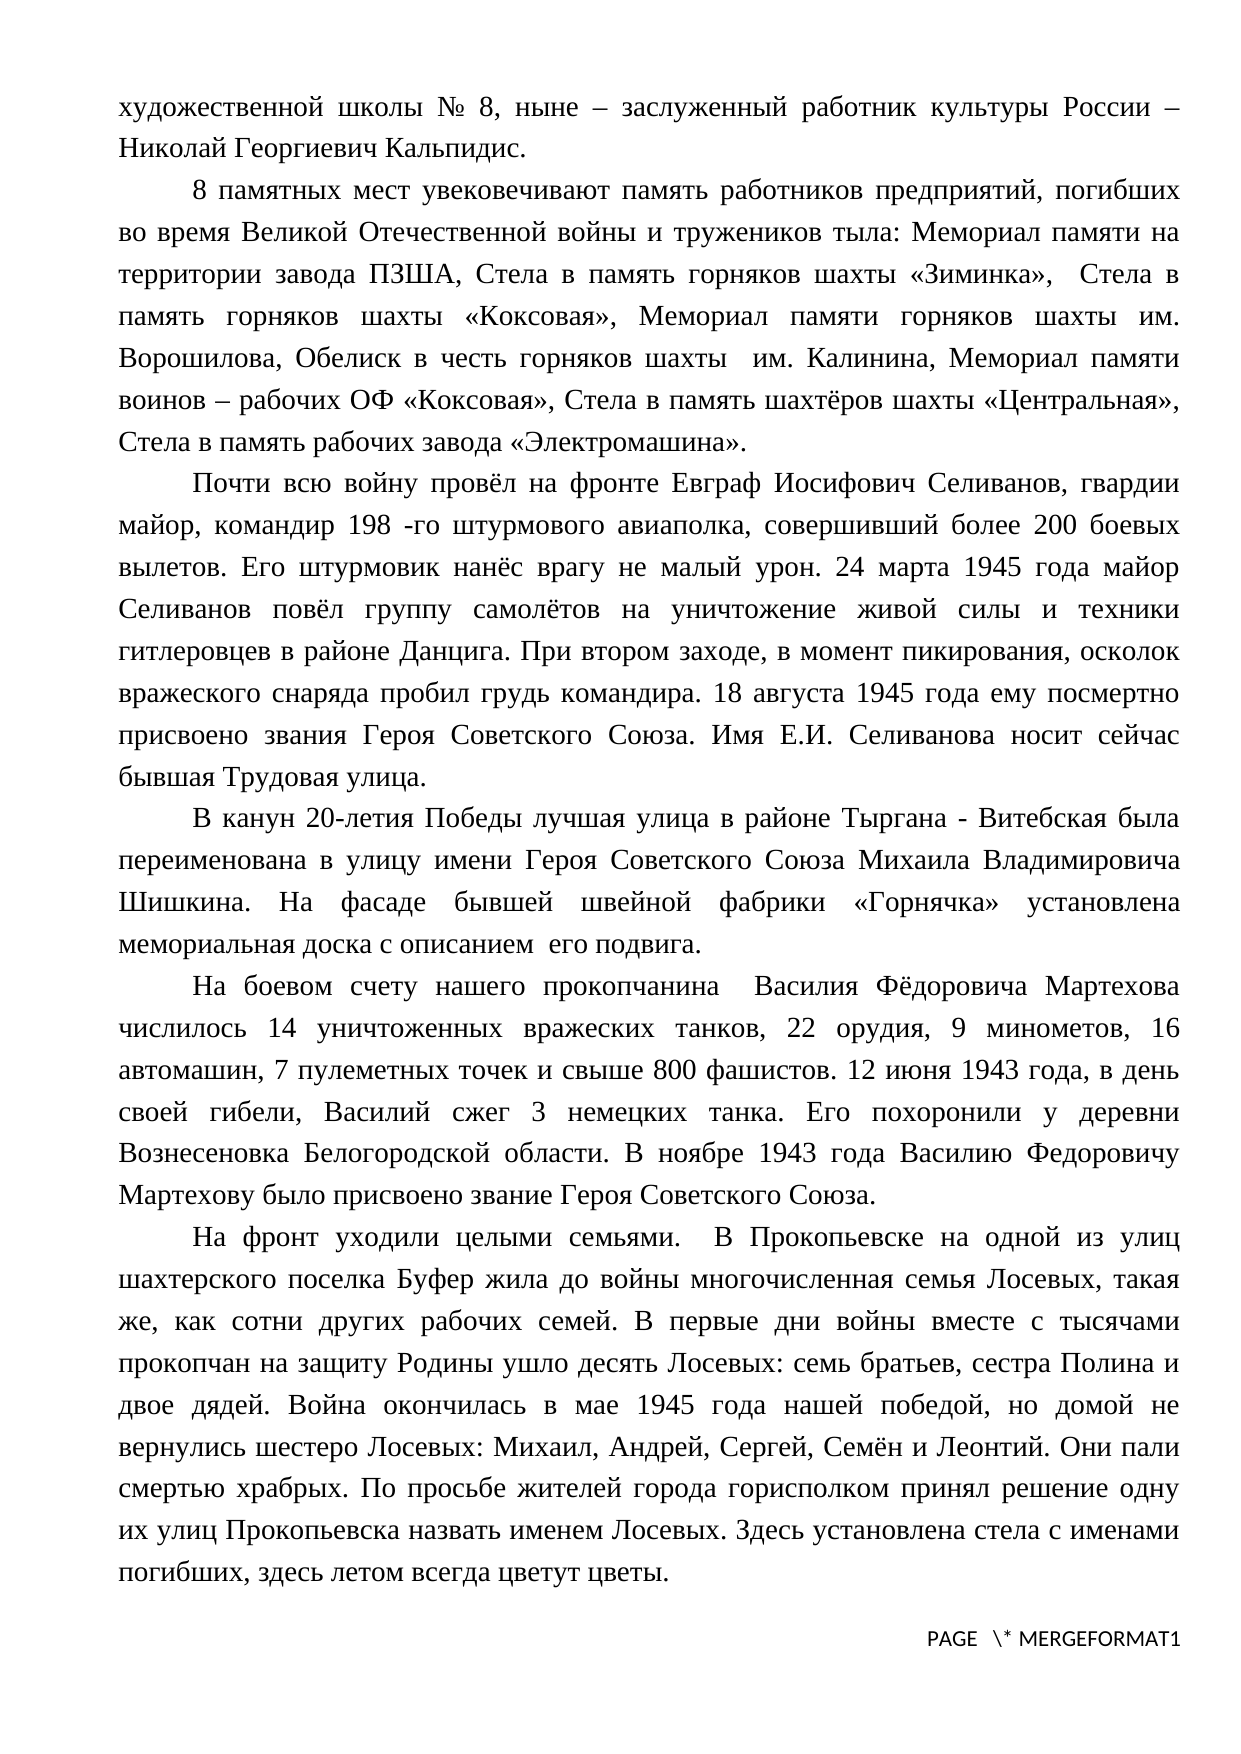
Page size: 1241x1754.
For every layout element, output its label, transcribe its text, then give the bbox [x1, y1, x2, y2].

text В канун 20-летия Победы лучшая улица в районе Тыргана - Витебская была переименована в улицу имени Героя Советского Союза Михаила Владимировича Шишкина. На фасаде бывшей швейной фабрики «Горнячка» установлена мемориальная доска с описанием его подвига. [118, 801, 1181, 960]
text На боевом счету нашего прокопчанина Василия Фёдоровича Мартехова числилось 14 уничтоженных вражеских танков, 22 орудия, 9 минометов, 16 автомашин, 7 пулеметных точек и свыше 800 фашистов. 12 июня 1943 года, в день своей гибели, Василий сжег 3 немецких танка. Его похоронили у деревни Вознесеновка Белогородской области. В ноябре 1943 года Василию Федоровичу Мартехову было присвоено звание Героя Советского Союза. [118, 968, 1181, 1211]
text 8 памятных мест увековечивают память работников предприятий, погибших во время Великой Отечественной войны и тружеников тыла: Мемориал памяти на территории завода ПЗША, Стела в память горняков шахты «Зиминка», Стела в память горняков шахты «Коксовая», Мемориал памяти горняков шахты им. Ворошилова, Обелиск в честь горняков шахты им. Калинина, Мемориал памяти воинов – рабочих ОФ «Коксовая», Стела в память шахтёров шахты «Центральная», Стела в память рабочих завода «Электромашина». [118, 172, 1181, 457]
text На фронт уходили целыми семьями. В Прокопьевске на одной из улиц шахтерского поселка Буфер жила до войны многочисленная семья Лосевых, такая же, как сотни других рабочих семей. В первые дни войны вместе с тысячами прокопчан на защиту Родины ушло десять Лосевых: семь братьев, сестра Полина и двое дядей. Война окончилась в мае 1945 года нашей победой, но домой не вернулись шестеро Лосевых: Михаил, Андрей, Сергей, Семён и Леонтий. Они пали смертью храбрых. По просьбе жителей города горисполком принял решение одну их улиц Прокопьевска назвать именем Лосевых. Здесь установлена стела с именами погибших, здесь летом всегда цветут цветы. [118, 1219, 1181, 1588]
text Почти всю войну провёл на фронте Евграф Иосифович Селиванов, гвардии майор, командир 198 -го штурмового авиаполка, совершивший более 200 боевых вылетов. Его штурмовик нанёс врагу не малый урон. 24 марта 1945 года майор Селиванов повёл группу самолётов на уничтожение живой силы и техники гитлеровцев в районе Данцига. При втором заходе, в момент пикирования, осколок вражеского снаряда пробил грудь командира. 18 августа 1945 года ему посмертно присвоено звания Героя Советского Союза. Имя Е.И. Селиванова носит сейчас бывшая Трудовая улица. [118, 466, 1181, 792]
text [118, 89, 1181, 164]
